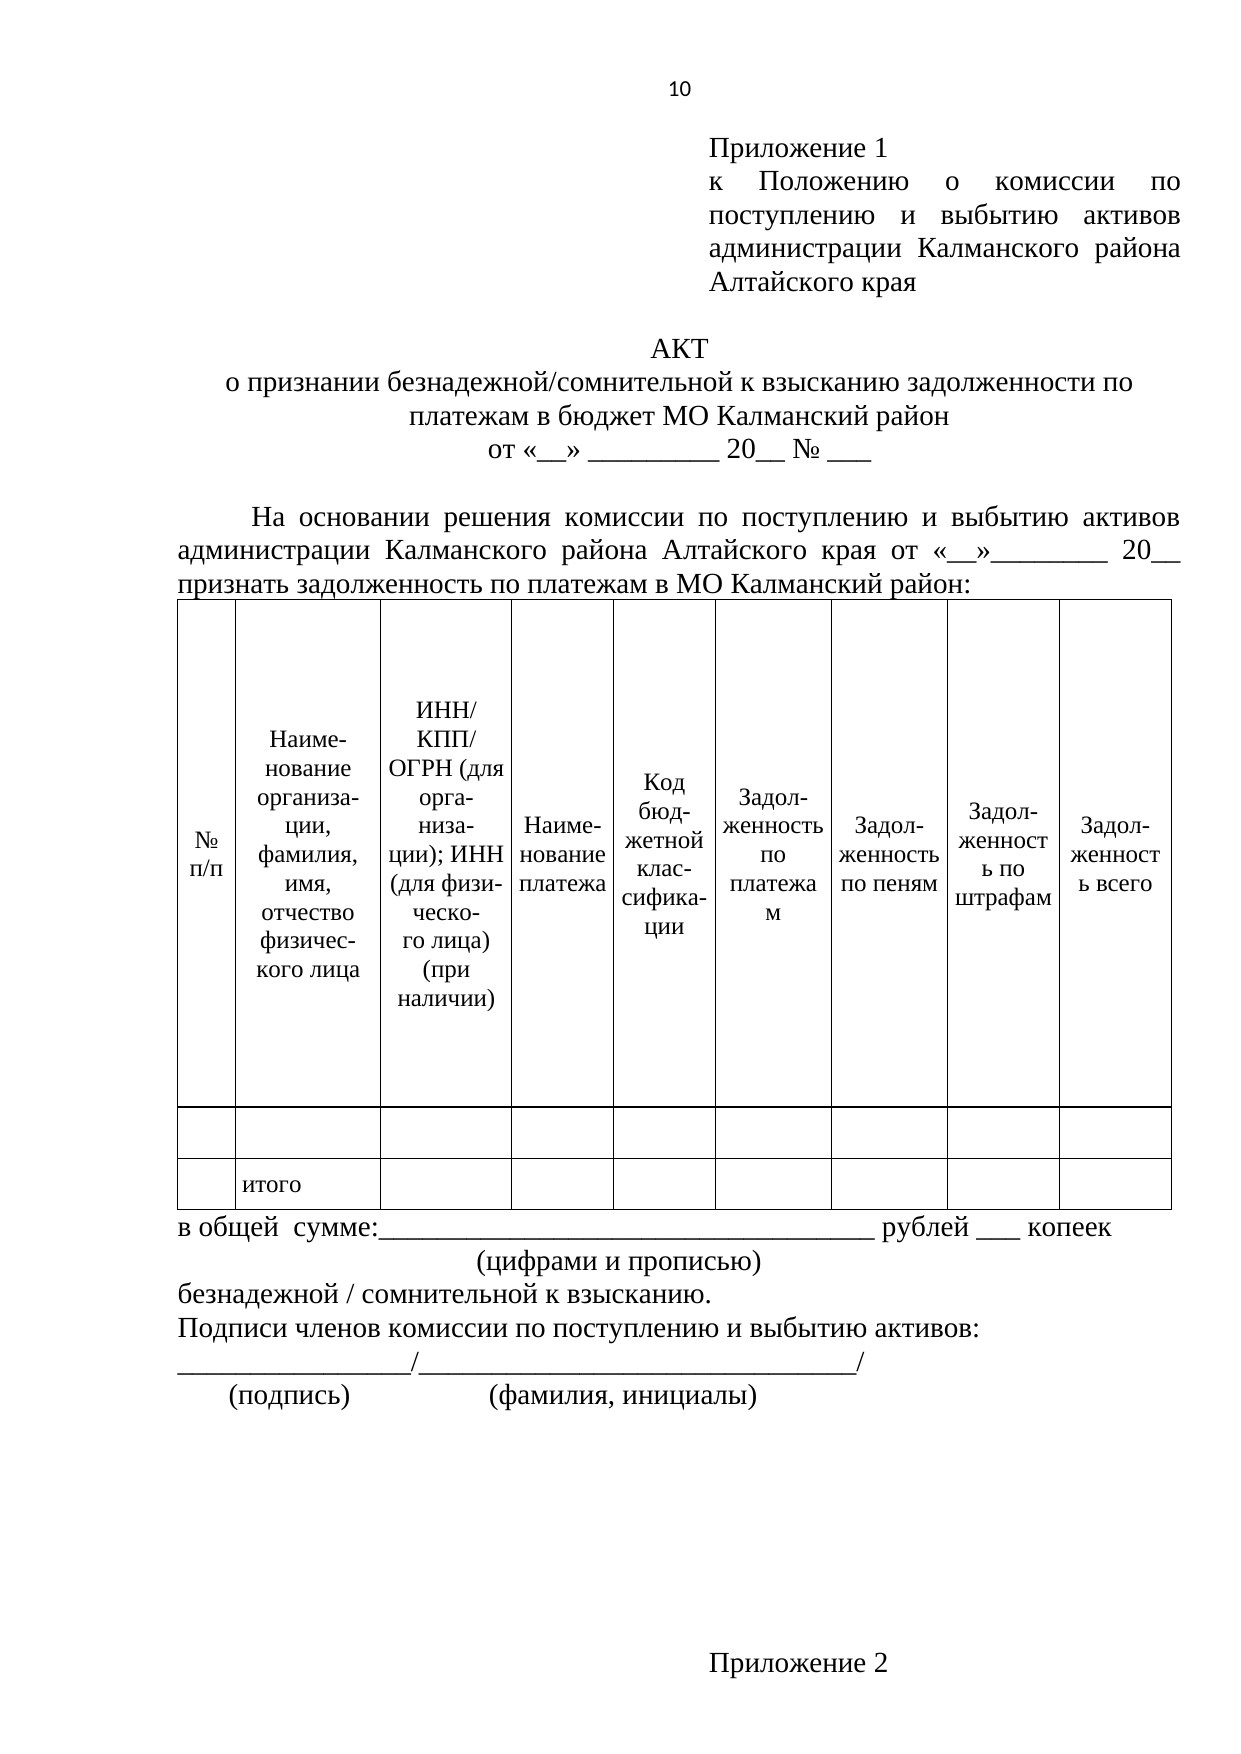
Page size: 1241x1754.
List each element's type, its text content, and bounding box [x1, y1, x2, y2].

table_header Наиме- нование организа-ции, фамилия, имя, отчество физичес- кого лица [236, 600, 380, 1106]
text АКТ [177, 331, 1181, 364]
table_cell [178, 1108, 235, 1157]
table_header Задол- женность по штрафам [948, 600, 1059, 1106]
text безнадежной / сомнительной к взысканию. [177, 1277, 1181, 1310]
text от «__» _________ 20__ № ___ [177, 432, 1181, 465]
table_header № п/п [178, 600, 235, 1106]
text Приложение 2 [709, 1646, 1181, 1679]
table_cell [1060, 1159, 1171, 1208]
text Подписи членов комиссии по поступлению и выбытию активов: [177, 1310, 1181, 1344]
table_header Задол- женность по пеням [832, 600, 947, 1106]
table_cell [512, 1159, 613, 1208]
table_cell [832, 1159, 947, 1208]
table_cell [512, 1108, 613, 1157]
table_header ИНН/ КПП/ ОГРН (для орга- низа- ции); ИНН (для физи- ческо- го лица) (при наличии) [381, 600, 511, 1106]
text к Положению о комиссии по поступлению и выбытию активов администрации Калманского района Алтайского края [709, 163, 1181, 297]
table_cell [1060, 1108, 1171, 1157]
text (цифрами и прописью) [177, 1243, 1181, 1277]
table_cell [381, 1108, 511, 1157]
text На основании решения комиссии по поступлению и выбытию активов администрации Калманского района Алтайского края от «__»________ 20__ признать задолженность по платежам в МО Калманский район: [177, 499, 1181, 599]
table_cell [178, 1159, 235, 1208]
table_header Задол- женность по платежам [716, 600, 831, 1106]
text (подпись) (фамилия, инициалы) [177, 1377, 1181, 1411]
table_cell [948, 1108, 1059, 1157]
table_cell [716, 1108, 831, 1157]
table_header Код бюд- жетной клас- сифика-ции [614, 600, 715, 1106]
table_cell [832, 1108, 947, 1157]
table_cell итого [236, 1159, 380, 1208]
table_cell [614, 1159, 715, 1208]
text ________________/______________________________/ [177, 1344, 1181, 1377]
table_cell [614, 1108, 715, 1157]
table_cell [381, 1159, 511, 1208]
table_header Задол- женность всего [1060, 600, 1171, 1106]
text Приложение 1 [709, 130, 1181, 163]
text в общей сумме:__________________________________ рублей ___ копеек [177, 1209, 1181, 1243]
text о признании безнадежной/сомнительной к взысканию задолженности по платежам в бюджет МО Калманский район [177, 364, 1181, 432]
table_cell [716, 1159, 831, 1208]
table_cell [236, 1108, 380, 1157]
table_header Наиме- нование платежа [512, 600, 613, 1106]
table_cell [948, 1159, 1059, 1208]
